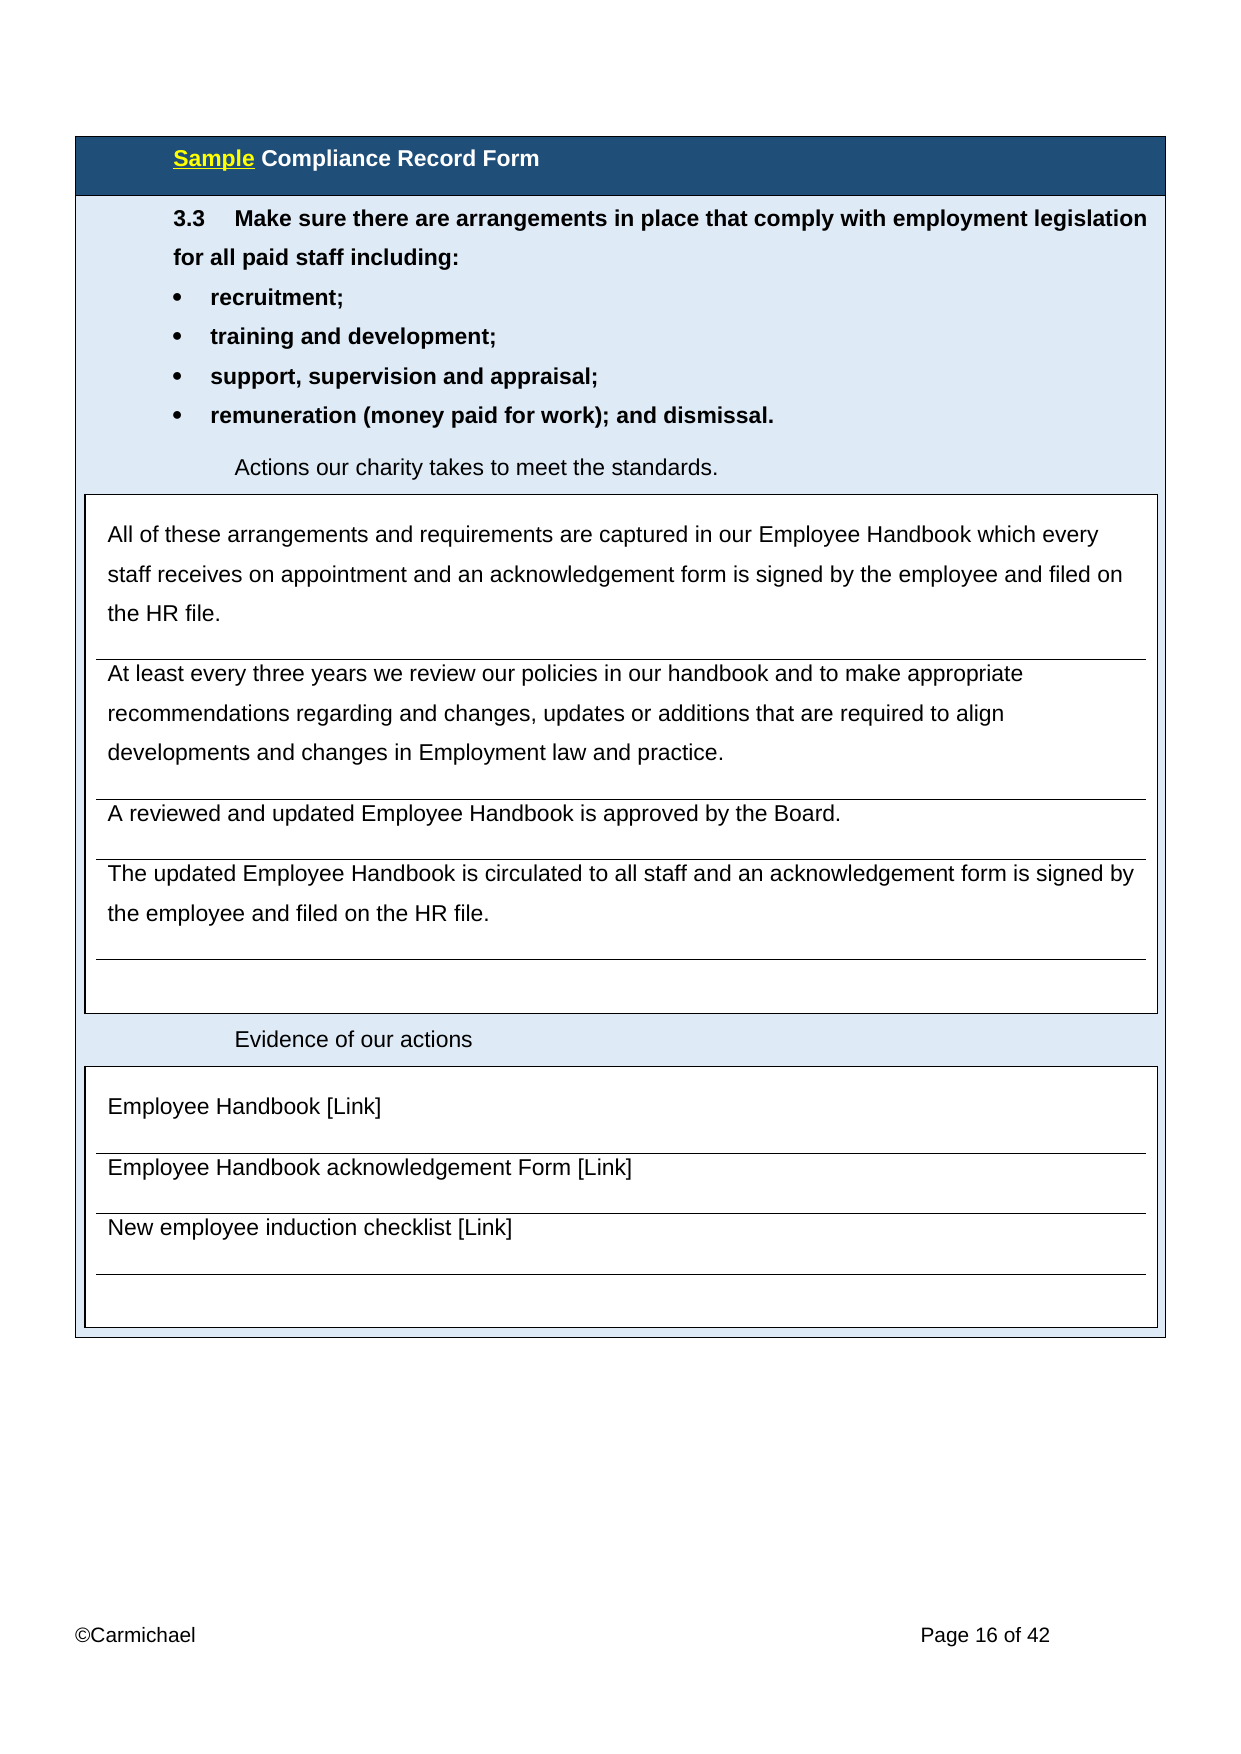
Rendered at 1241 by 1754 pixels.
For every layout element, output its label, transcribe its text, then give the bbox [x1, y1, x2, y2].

table_cell 3.3 Make sure there are arrangements in place that comply with employment legislation for all paid staff including: recruitment; training and development; support, supervision and appraisal; remuneration (money paid for work); and dismissal. Actions our charity takes to meet the standards. Evidence of our actions [76, 196, 1165, 1337]
table_header Sample Compliance Record Form [76, 137, 1165, 195]
